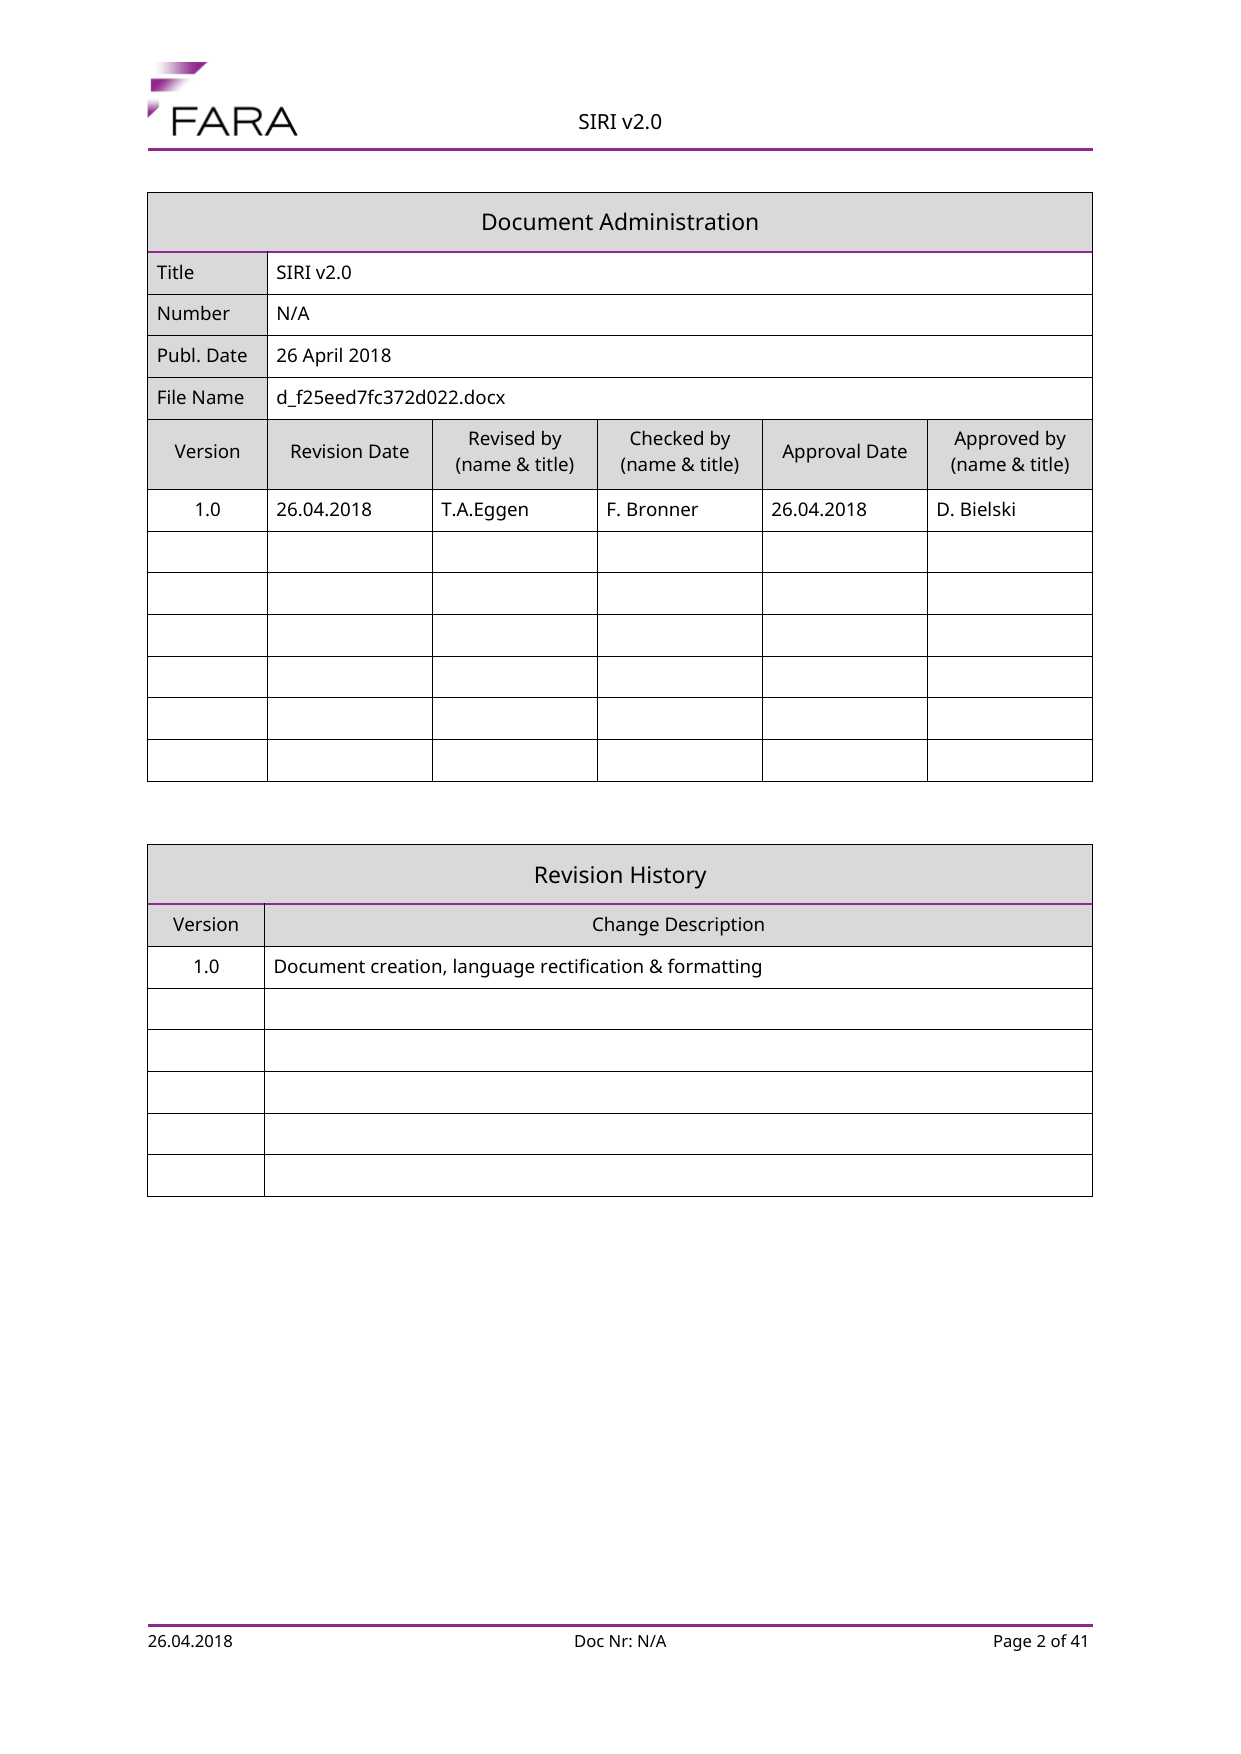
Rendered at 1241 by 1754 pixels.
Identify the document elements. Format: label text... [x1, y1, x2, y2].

table_cell 1.0 [148, 490, 267, 531]
table_cell D. Bielski [928, 490, 1092, 531]
table_cell [268, 740, 432, 781]
table_cell [433, 532, 597, 572]
table_cell [268, 378, 1092, 419]
table_cell Revision Date [268, 420, 432, 489]
table_cell [265, 1114, 1092, 1154]
table_cell [268, 615, 432, 656]
table_cell [928, 615, 1092, 656]
table_cell Number [148, 295, 267, 335]
table_cell Revised by (name & title) [433, 420, 597, 489]
table_cell [763, 657, 927, 697]
table_cell [148, 1030, 264, 1071]
table_cell [763, 698, 927, 739]
table_cell [433, 615, 597, 656]
table_cell [928, 532, 1092, 572]
table_cell [148, 989, 264, 1029]
table_cell Document creation, language rectification & formatting [265, 947, 1092, 988]
table_cell F. Bronner [598, 490, 762, 531]
table_cell [598, 657, 762, 697]
table_cell [928, 698, 1092, 739]
table_cell [268, 657, 432, 697]
table_cell [148, 1072, 264, 1113]
table_cell [598, 740, 762, 781]
table_cell [268, 336, 1092, 377]
table_cell [268, 532, 432, 572]
table_cell [148, 532, 267, 572]
table_cell [928, 573, 1092, 614]
table_cell Title [148, 253, 267, 294]
table_cell [148, 573, 267, 614]
table_cell [265, 989, 1092, 1029]
table_cell [763, 740, 927, 781]
table_cell [598, 698, 762, 739]
table_cell [148, 1114, 264, 1154]
table_cell [433, 740, 597, 781]
table_cell T.A.Eggen [433, 490, 597, 531]
table_cell [265, 1030, 1092, 1071]
table_cell [148, 657, 267, 697]
table_cell [598, 573, 762, 614]
table_cell [265, 1155, 1092, 1196]
table_cell [268, 698, 432, 739]
table_cell [265, 1072, 1092, 1113]
table_header Document Administration [148, 193, 1092, 251]
table_cell [928, 657, 1092, 697]
table_cell [433, 573, 597, 614]
table_cell [148, 1155, 264, 1196]
table_cell [148, 698, 267, 739]
table_cell Approved by (name & title) [928, 420, 1092, 489]
table_cell [928, 740, 1092, 781]
table_header Revision History [148, 845, 1092, 903]
table_cell [598, 532, 762, 572]
table_cell File Name [148, 378, 267, 419]
table_cell [433, 698, 597, 739]
table_cell [763, 615, 927, 656]
table_cell [763, 532, 927, 572]
table_cell 26.04.2018 [763, 490, 927, 531]
table_cell 1.0 [148, 947, 264, 988]
table_cell [148, 740, 267, 781]
table_cell Version [148, 905, 264, 946]
table_cell Change Description [265, 905, 1092, 946]
table_cell [268, 573, 432, 614]
table_cell Version [148, 420, 267, 489]
table_cell Approval Date [763, 420, 927, 489]
table_cell [763, 573, 927, 614]
table_cell Checked by (name & title) [598, 420, 762, 489]
table_cell [598, 615, 762, 656]
table_cell [148, 615, 267, 656]
picture [147, 62, 298, 136]
table_cell Publ. Date [148, 336, 267, 377]
table_cell [433, 657, 597, 697]
table_cell 26.04.2018 [268, 490, 432, 531]
